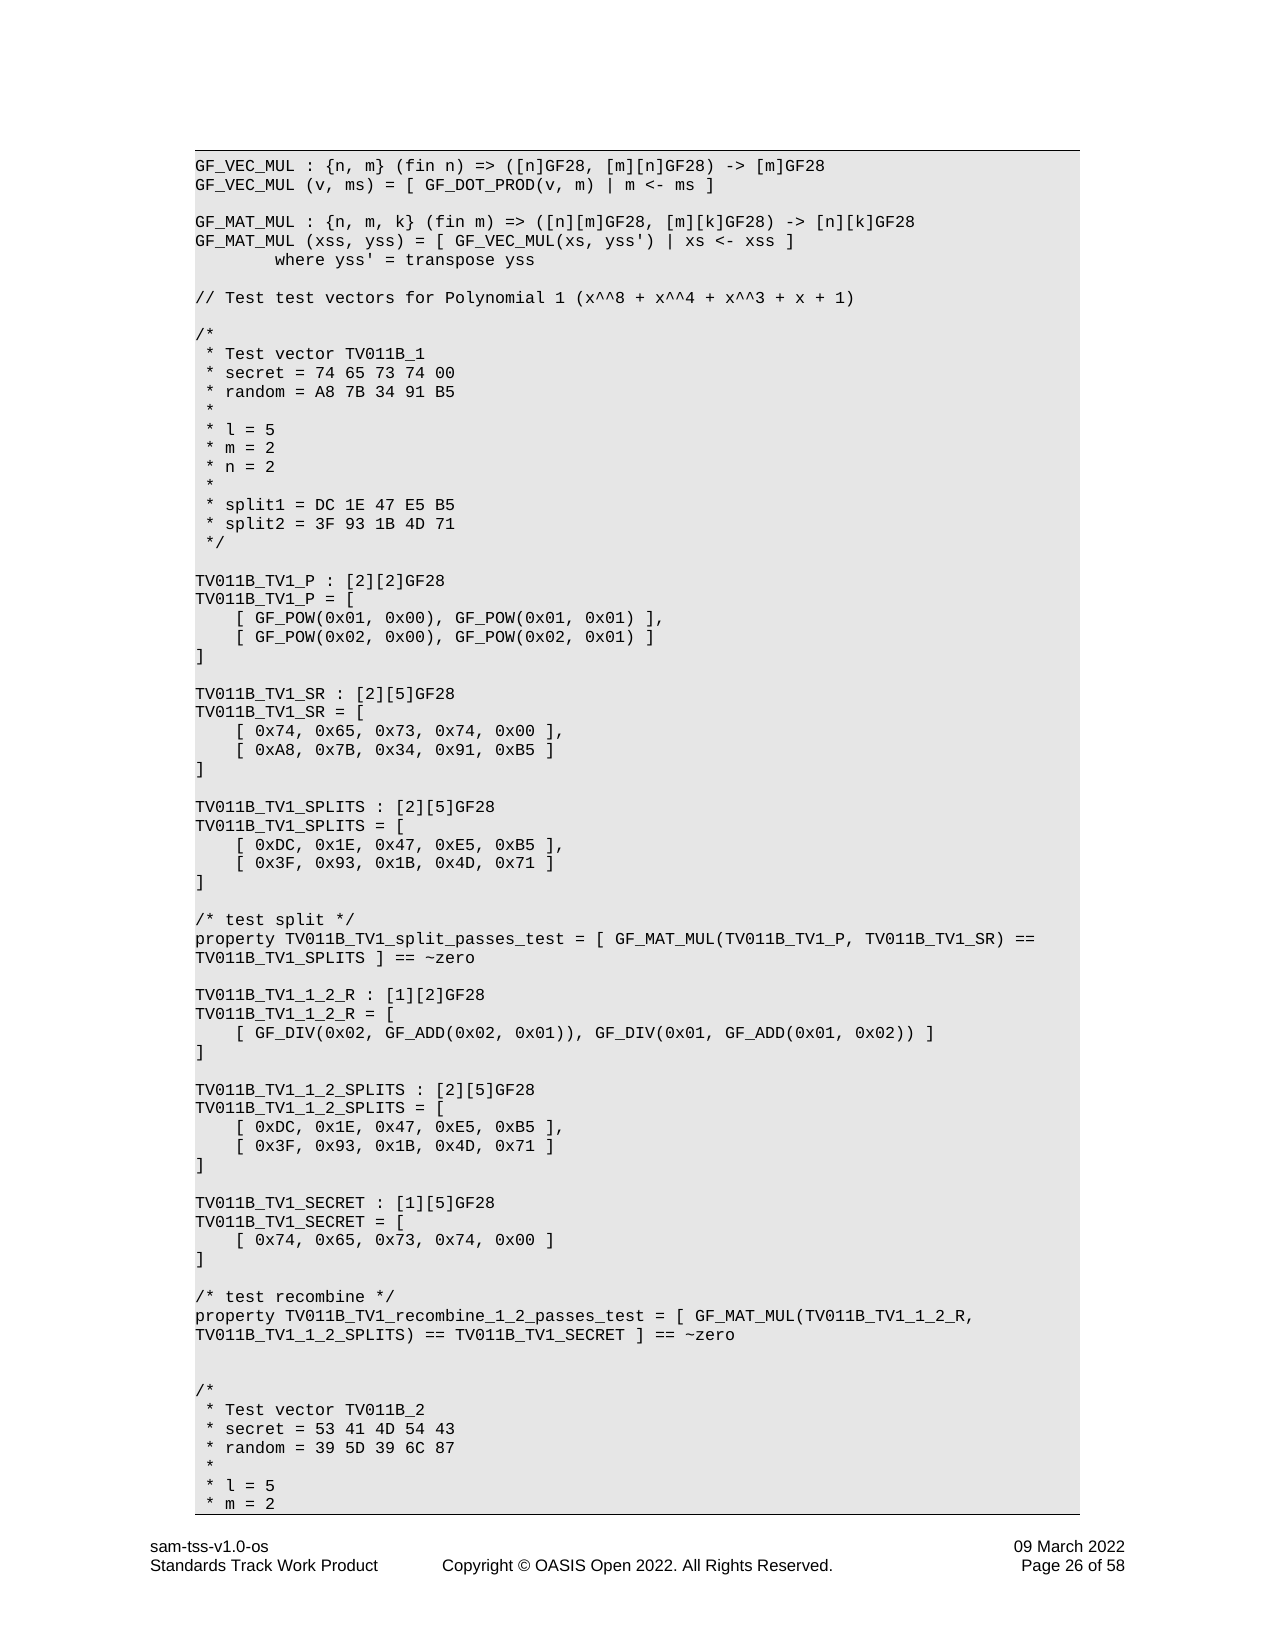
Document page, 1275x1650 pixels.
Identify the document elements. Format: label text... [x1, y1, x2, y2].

text TV011B_TV1_1_2_R : [1][2]GF28 [195, 979, 1080, 998]
text * m = 2 [195, 433, 1080, 452]
text /* test split */ [195, 904, 1080, 923]
text * [195, 471, 1080, 489]
text * [195, 1451, 1080, 1470]
text ] [195, 866, 1080, 885]
text */ [195, 527, 1080, 546]
text * l = 5 [195, 1470, 1080, 1489]
text TV011B_TV1_SECRET : [1][5]GF28 [195, 1187, 1080, 1206]
text [ 0xA8, 0x7B, 0x34, 0x91, 0xB5 ] [195, 734, 1080, 753]
text ] [195, 1149, 1080, 1168]
text * n = 2 [195, 452, 1080, 471]
text TV011B_TV1_P : [2][2]GF28 [195, 565, 1080, 584]
text * secret = 74 65 73 74 00 [195, 357, 1080, 376]
text * secret = 53 41 4D 54 43 [195, 1413, 1080, 1432]
text TV011B_TV1_SECRET = [ [195, 1206, 1080, 1225]
text /* [195, 1376, 1080, 1394]
text GF_MAT_MUL (xss, yss) = [ GF_VEC_MUL(xs, yss') | xs <- xss ] [195, 225, 1080, 244]
text // Test test vectors for Polynomial 1 (x^^8 + x^^4 + x^^3 + x + 1) [195, 282, 1080, 301]
text [ 0xDC, 0x1E, 0x47, 0xE5, 0xB5 ], [195, 1112, 1080, 1130]
text property TV011B_TV1_split_passes_test = [ GF_MAT_MUL(TV011B_TV1_P, TV011B_TV1_SR) == TV011B_TV1_SPLITS ] == ~zero [195, 923, 1080, 961]
text * l = 5 [195, 414, 1080, 433]
text ] [195, 1036, 1080, 1055]
text * Test vector TV011B_1 [195, 338, 1080, 357]
text * [195, 395, 1080, 414]
text TV011B_TV1_SR = [ [195, 697, 1080, 716]
text [ GF_DIV(0x02, GF_ADD(0x02, 0x01)), GF_DIV(0x01, GF_ADD(0x01, 0x02)) ] [195, 1017, 1080, 1036]
text /* [195, 320, 1080, 338]
text [ GF_POW(0x01, 0x00), GF_POW(0x01, 0x01) ], [195, 602, 1080, 621]
text * split2 = 3F 93 1B 4D 71 [195, 508, 1080, 527]
text * random = 39 5D 39 6C 87 [195, 1432, 1080, 1451]
text TV011B_TV1_1_2_SPLITS : [2][5]GF28 [195, 1074, 1080, 1093]
text where yss' = transpose yss [195, 244, 1080, 263]
text TV011B_TV1_SPLITS : [2][5]GF28 [195, 791, 1080, 810]
text property TV011B_TV1_recombine_1_2_passes_test = [ GF_MAT_MUL(TV011B_TV1_1_2_R, TV011B_TV1_1_2_SPLITS) == TV011B_TV1_SECRET ] == ~zero [195, 1300, 1080, 1338]
text TV011B_TV1_1_2_R = [ [195, 998, 1080, 1017]
text * random = A8 7B 34 91 B5 [195, 376, 1080, 395]
text ] [195, 1243, 1080, 1262]
text GF_MAT_MUL : {n, m, k} (fin m) => ([n][m]GF28, [m][k]GF28) -> [n][k]GF28 [195, 207, 1080, 225]
text GF_VEC_MUL (v, ms) = [ GF_DOT_PROD(v, m) | m <- ms ] [195, 169, 1080, 188]
text TV011B_TV1_SR : [2][5]GF28 [195, 678, 1080, 697]
text [ 0x3F, 0x93, 0x1B, 0x4D, 0x71 ] [195, 848, 1080, 866]
text GF_VEC_MUL : {n, m} (fin n) => ([n]GF28, [m][n]GF28) -> [m]GF28 [195, 151, 1080, 169]
text /* test recombine */ [195, 1281, 1080, 1300]
text * split1 = DC 1E 47 E5 B5 [195, 489, 1080, 508]
text TV011B_TV1_1_2_SPLITS = [ [195, 1093, 1080, 1112]
text [ GF_POW(0x02, 0x00), GF_POW(0x02, 0x01) ] [195, 621, 1080, 640]
text TV011B_TV1_P = [ [195, 584, 1080, 602]
text [ 0x74, 0x65, 0x73, 0x74, 0x00 ], [195, 716, 1080, 734]
text ] [195, 640, 1080, 659]
text * m = 2 [195, 1489, 1080, 1514]
text [ 0x74, 0x65, 0x73, 0x74, 0x00 ] [195, 1225, 1080, 1243]
text [ 0x3F, 0x93, 0x1B, 0x4D, 0x71 ] [195, 1130, 1080, 1149]
text ] [195, 753, 1080, 772]
text [ 0xDC, 0x1E, 0x47, 0xE5, 0xB5 ], [195, 829, 1080, 848]
text TV011B_TV1_SPLITS = [ [195, 810, 1080, 829]
text * Test vector TV011B_2 [195, 1394, 1080, 1413]
